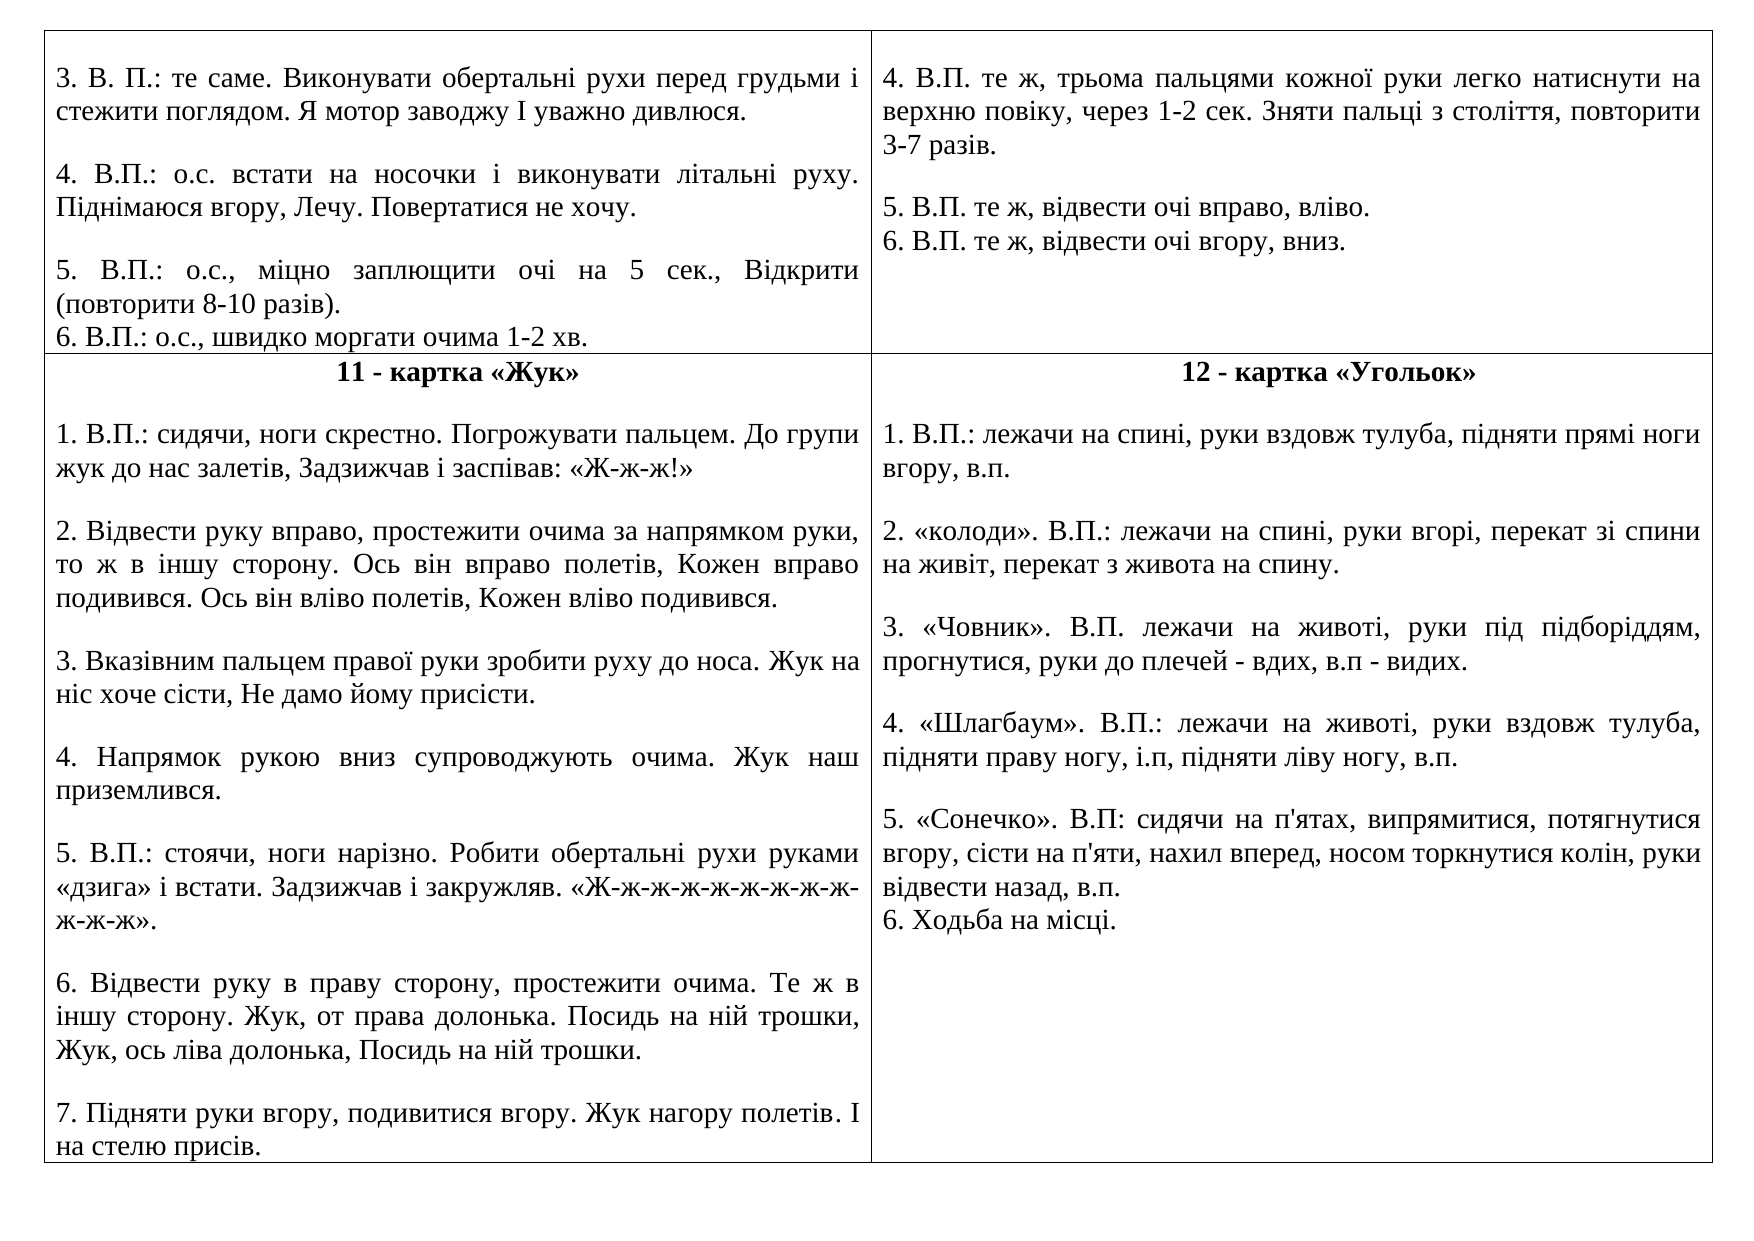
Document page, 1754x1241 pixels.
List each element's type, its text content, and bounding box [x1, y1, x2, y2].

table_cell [872, 354, 1712, 1162]
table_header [872, 31, 1712, 353]
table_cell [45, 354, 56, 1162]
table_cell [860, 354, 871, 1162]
